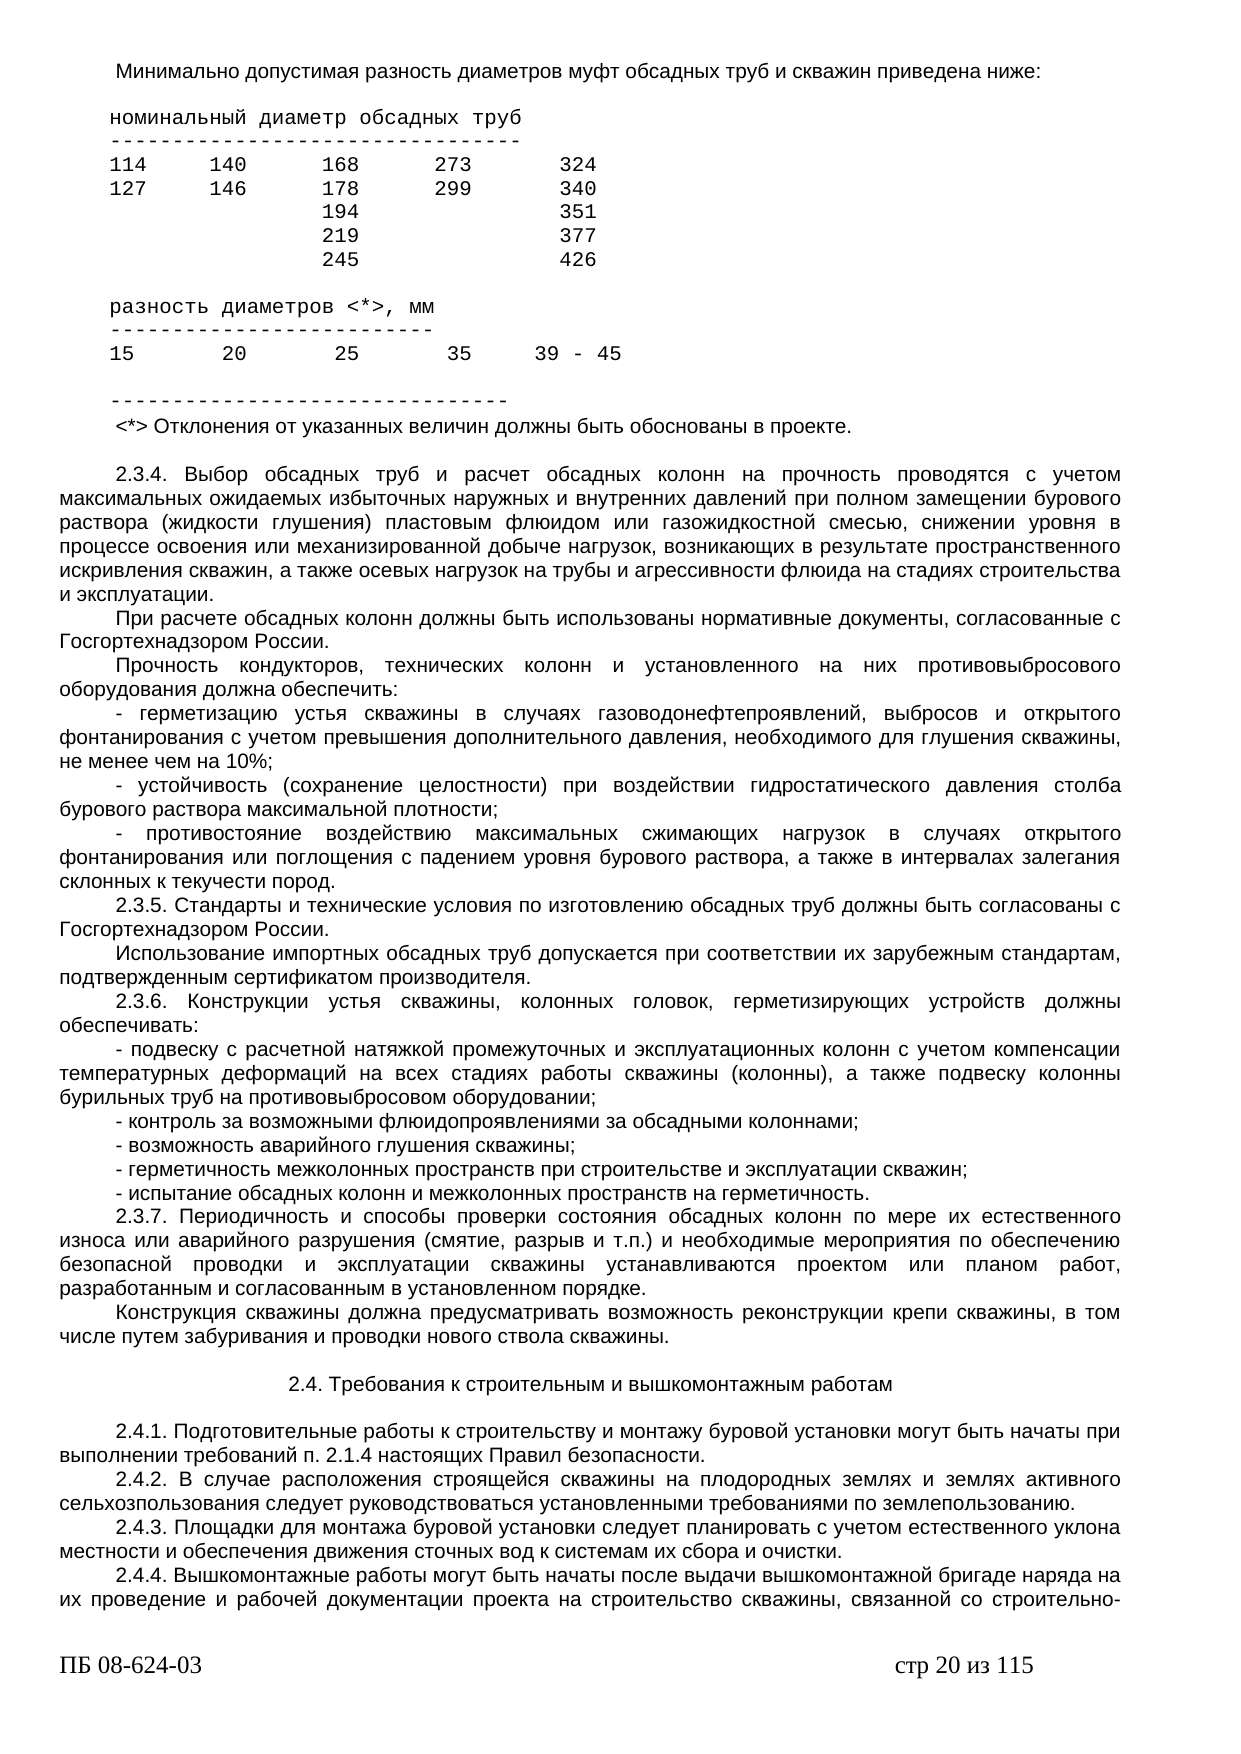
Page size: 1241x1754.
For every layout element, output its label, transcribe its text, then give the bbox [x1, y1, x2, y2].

text 2.3.5. Стандарты и технические условия по изготовлению обсадных труб должны быть согласованы с Госгортехнадзором России. [59, 893, 1122, 941]
text -------------------------------- [59, 390, 1122, 414]
text - противостояние воздействию максимальных сжимающих нагрузок в случаях открытого фонтанирования или поглощения с падением уровня бурового раствора, а также в интервалах залегания склонных к текучести пород. [59, 821, 1122, 893]
text номинальный диаметр обсадных труб [59, 107, 1122, 130]
text 15 20 25 35 39 - 45 [59, 343, 1122, 367]
text 245 426 [59, 248, 1122, 272]
text 114 140 168 273 324 [59, 154, 1122, 178]
text 2.4.1. Подготовительные работы к строительству и монтажу буровой установки могут быть начаты при выполнении требований п. 2.1.4 настоящих Правил безопасности. [59, 1419, 1122, 1467]
text Использование импортных обсадных труб допускается при соответствии их зарубежным стандартам, подтвержденным сертификатом производителя. [59, 941, 1122, 989]
text - испытание обсадных колонн и межколонных пространств на герметичность. [59, 1180, 1122, 1204]
text --------------------------------- [59, 130, 1122, 154]
text 2.3.6. Конструкции устья скважины, колонных головок, герметизирующих устройств должны обеспечивать: [59, 989, 1122, 1037]
text - подвеску с расчетной натяжкой промежуточных и эксплуатационных колонн с учетом компенсации температурных деформаций на всех стадиях работы скважины (колонны), а также подвеску колонны бурильных труб на противовыбросовом оборудовании; [59, 1037, 1122, 1108]
text 194 351 [59, 201, 1122, 225]
text При расчете обсадных колонн должны быть использованы нормативные документы, согласованные с Госгортехнадзором России. [59, 605, 1122, 653]
text 2.3.7. Периодичность и способы проверки состояния обсадных колонн по мере их естественного износа или аварийного разрушения (смятие, разрыв и т.п.) и необходимые мероприятия по обеспечению безопасной проводки и эксплуатации скважины устанавливаются проектом или планом работ, разработанным и согласованным в установленном порядке. [59, 1204, 1122, 1300]
text - герметичность межколонных пространств при строительстве и эксплуатации скважин; [59, 1156, 1122, 1180]
text -------------------------- [59, 319, 1122, 343]
text 127 146 178 299 340 [59, 178, 1122, 201]
text 2.3.4. Выбор обсадных труб и расчет обсадных колонн на прочность проводятся с учетом максимальных ожидаемых избыточных наружных и внутренних давлений при полном замещении бурового раствора (жидкости глушения) пластовым флюидом или газожидкостной смесью, снижении уровня в процессе освоения или механизированной добыче нагрузок, возникающих в результате пространственного искривления скважин, а также осевых нагрузок на трубы и агрессивности флюида на стадиях строительства и эксплуатации. [59, 462, 1122, 605]
text 219 377 [59, 225, 1122, 248]
text Конструкция скважины должна предусматривать возможность реконструкции крепи скважины, в том числе путем забуривания и проводки нового ствола скважины. [59, 1300, 1122, 1348]
text разность диаметров <*>, мм [59, 296, 1122, 319]
text - герметизацию устья скважины в случаях газоводонефтепроявлений, выбросов и открытого фонтанирования с учетом превышения дополнительного давления, необходимого для глушения скважины, не менее чем на 10%; [59, 701, 1122, 773]
text <*> Отклонения от указанных величин должны быть обоснованы в проекте. [59, 414, 1122, 438]
text 2.4.2. В случае расположения строящейся скважины на плодородных землях и землях активного сельхозпользования следует руководствоваться установленными требованиями по землепользованию. [59, 1467, 1122, 1515]
text 2.4.3. Площадки для монтажа буровой установки следует планировать с учетом естественного уклона местности и обеспечения движения сточных вод к системам их сбора и очистки. [59, 1515, 1122, 1563]
text Минимально допустимая разность диаметров муфт обсадных труб и скважин приведена ниже: [59, 59, 1122, 83]
text - контроль за возможными флюидопроявлениями за обсадными колоннами; [59, 1108, 1122, 1132]
text 2.4. Требования к строительным и вышкомонтажным работам [59, 1372, 1122, 1396]
text - устойчивость (сохранение целостности) при воздействии гидростатического давления столба бурового раствора максимальной плотности; [59, 773, 1122, 821]
text Прочность кондукторов, технических колонн и установленного на них противовыбросового оборудования должна обеспечить: [59, 653, 1122, 701]
text - возможность аварийного глушения скважины; [59, 1132, 1122, 1156]
